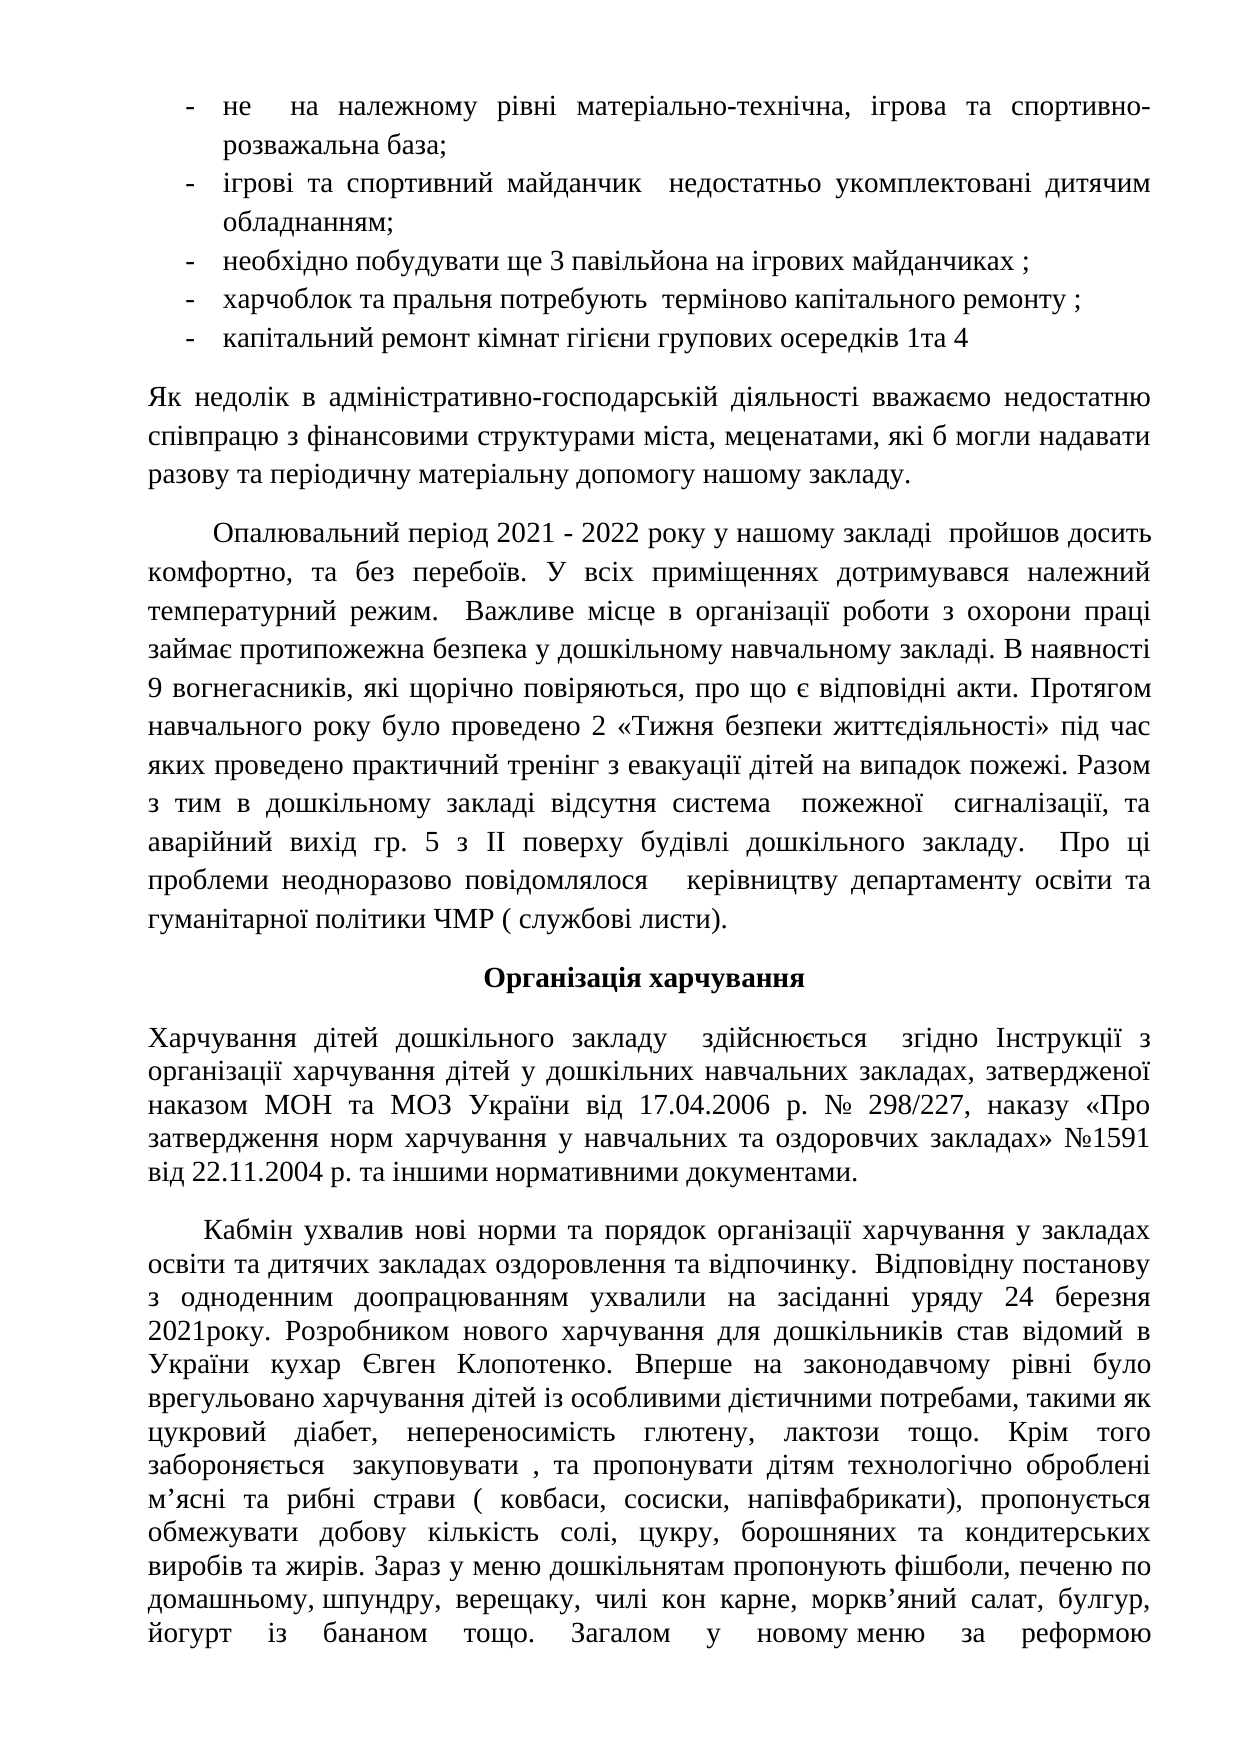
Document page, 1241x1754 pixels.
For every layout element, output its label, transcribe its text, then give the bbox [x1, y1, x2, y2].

text Організація харчування [148, 960, 1152, 994]
list харчоблок та пральня потребують терміново капітального ремонту ; [185, 281, 1152, 315]
text Харчування дітей дошкільного закладу здійснюється згідно Інструкції з організації харчування дітей у дошкільних навчальних закладах, затвердженої наказом МОН та МОЗ України від 17.04.2006 р. № 298/227, наказу «Про затвердження норм харчування у навчальних та оздоровчих закладах» №1591 від 22.11.2004 р. та іншими нормативними документами. [148, 1020, 1152, 1187]
list капітальний ремонт кімнат гігієни групових осередків 1та 4 [185, 320, 1152, 353]
text Як недолік в адміністративно-господарській діяльності вважаємо недостатню співпрацю з фінансовими структурами міста, меценатами, які б могли надавати разову та періодичну матеріальну допомогу нашому закладу. [148, 379, 1152, 490]
list необхідно побудувати ще 3 павільйона на ігрових майданчиках ; [185, 243, 1152, 276]
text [148, 1347, 1152, 1581]
list ігрові та спортивний майданчик недостатньо укомплектовані дитячим обладнанням; [185, 166, 1152, 238]
text Опалювальний період 2021 - 2022 року у нашому закладі пройшов досить комфортно, та без перебоїв. У всіх приміщеннях дотримувався належний температурний режим. Важливе місце в організації роботи з охорони праці займає протипожежна безпека у дошкільному навчальному закладі. В наявності 9 вогнегасників, які щорічно повіряються, про що є відповідні акти. Протягом навчального року було проведено 2 «Тижня безпеки життєдіяльності» під час яких проведено практичний тренінг з евакуації дітей на випадок пожежі. Разом з тим в дошкільному закладі відсутня система пожежної сигналізації, та аварійний вихід гр. 5 з II поверху будівлі дошкільного закладу. Про ці проблеми неодноразово повідомлялося керівництву департаменту освіти та гуманітарної політики ЧМР ( службові листи). [148, 516, 1152, 934]
list не на належному рівні матеріально-технічна, ігрова та спортивно-розважальна база; [185, 88, 1152, 161]
